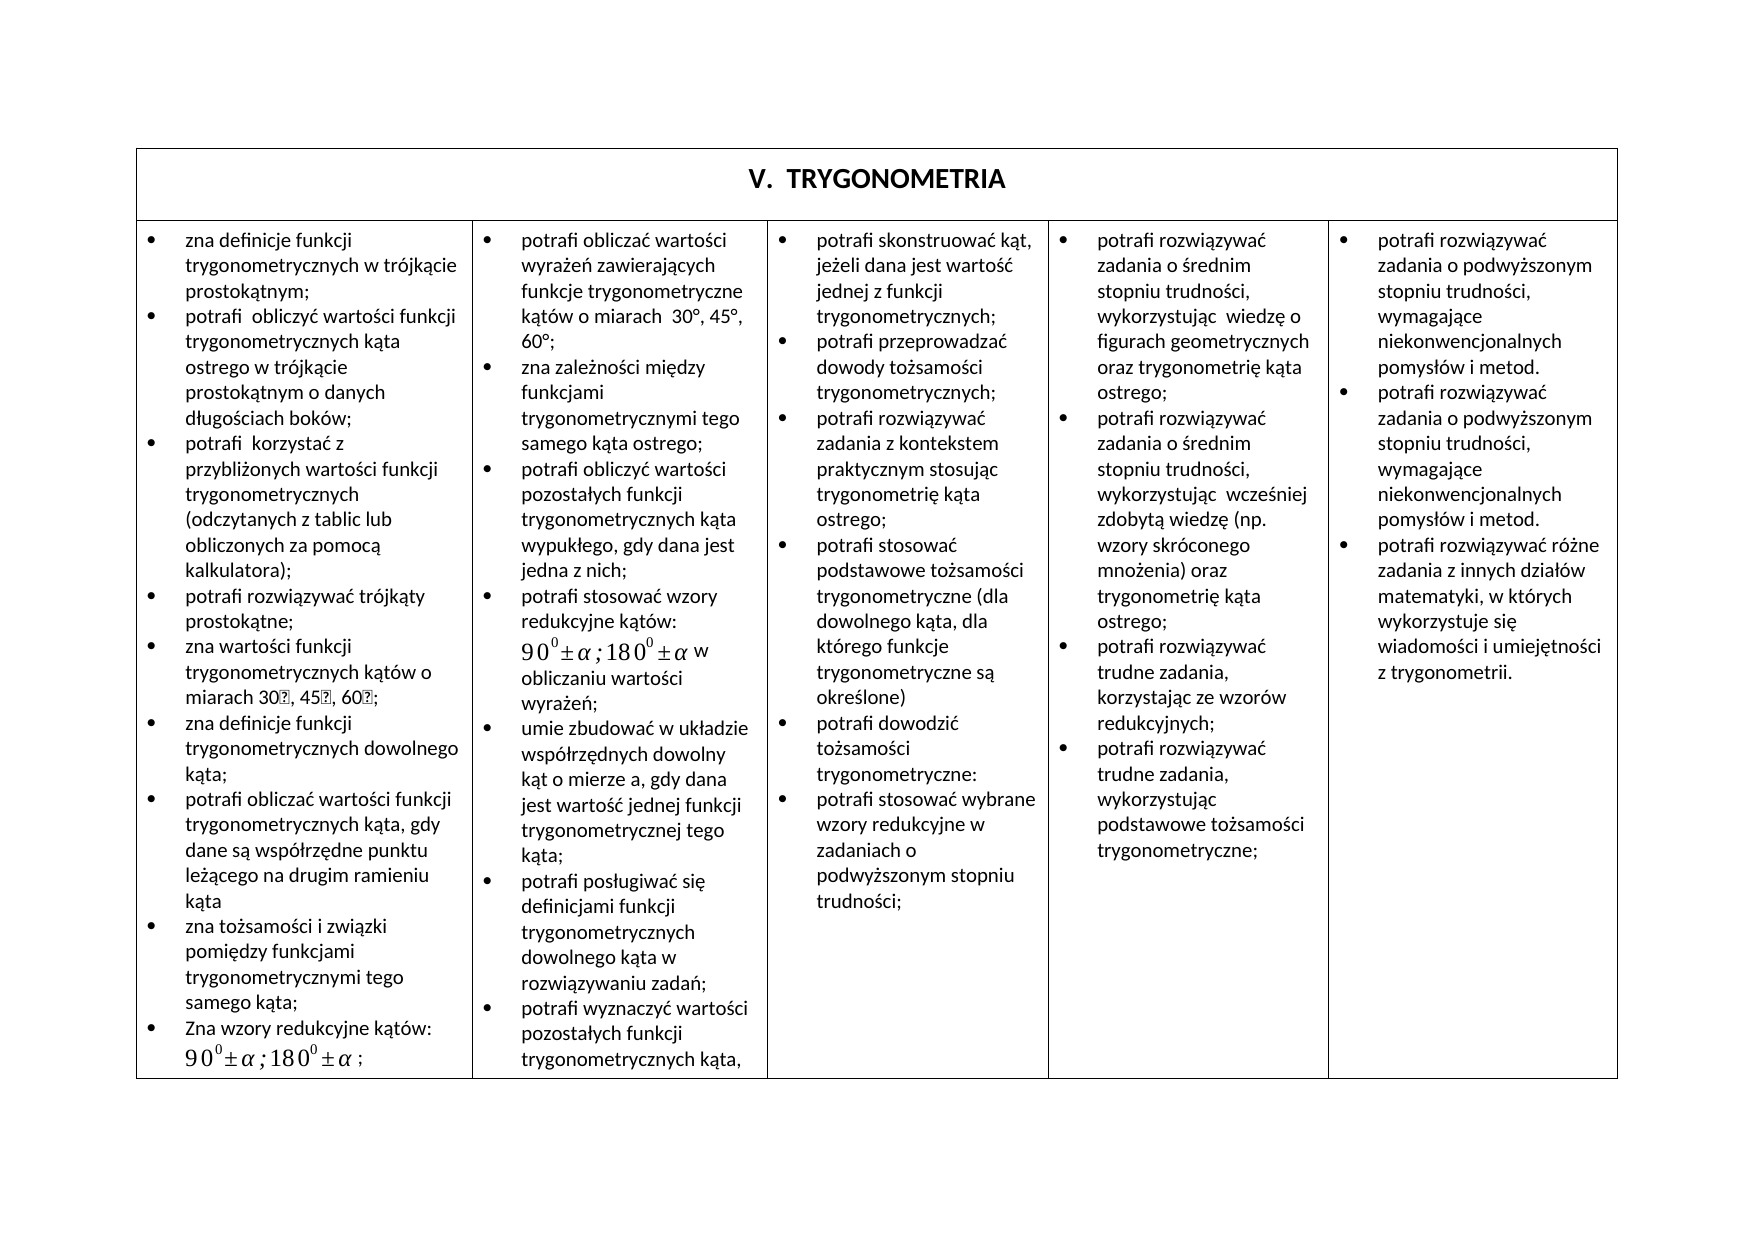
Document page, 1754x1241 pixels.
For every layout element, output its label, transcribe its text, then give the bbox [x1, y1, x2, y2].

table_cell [137, 221, 472, 1078]
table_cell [1329, 221, 1617, 1078]
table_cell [1049, 221, 1328, 1078]
table_cell V. TRYGONOMETRIA [137, 149, 1617, 220]
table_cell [473, 221, 767, 1078]
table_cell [768, 221, 1048, 1078]
